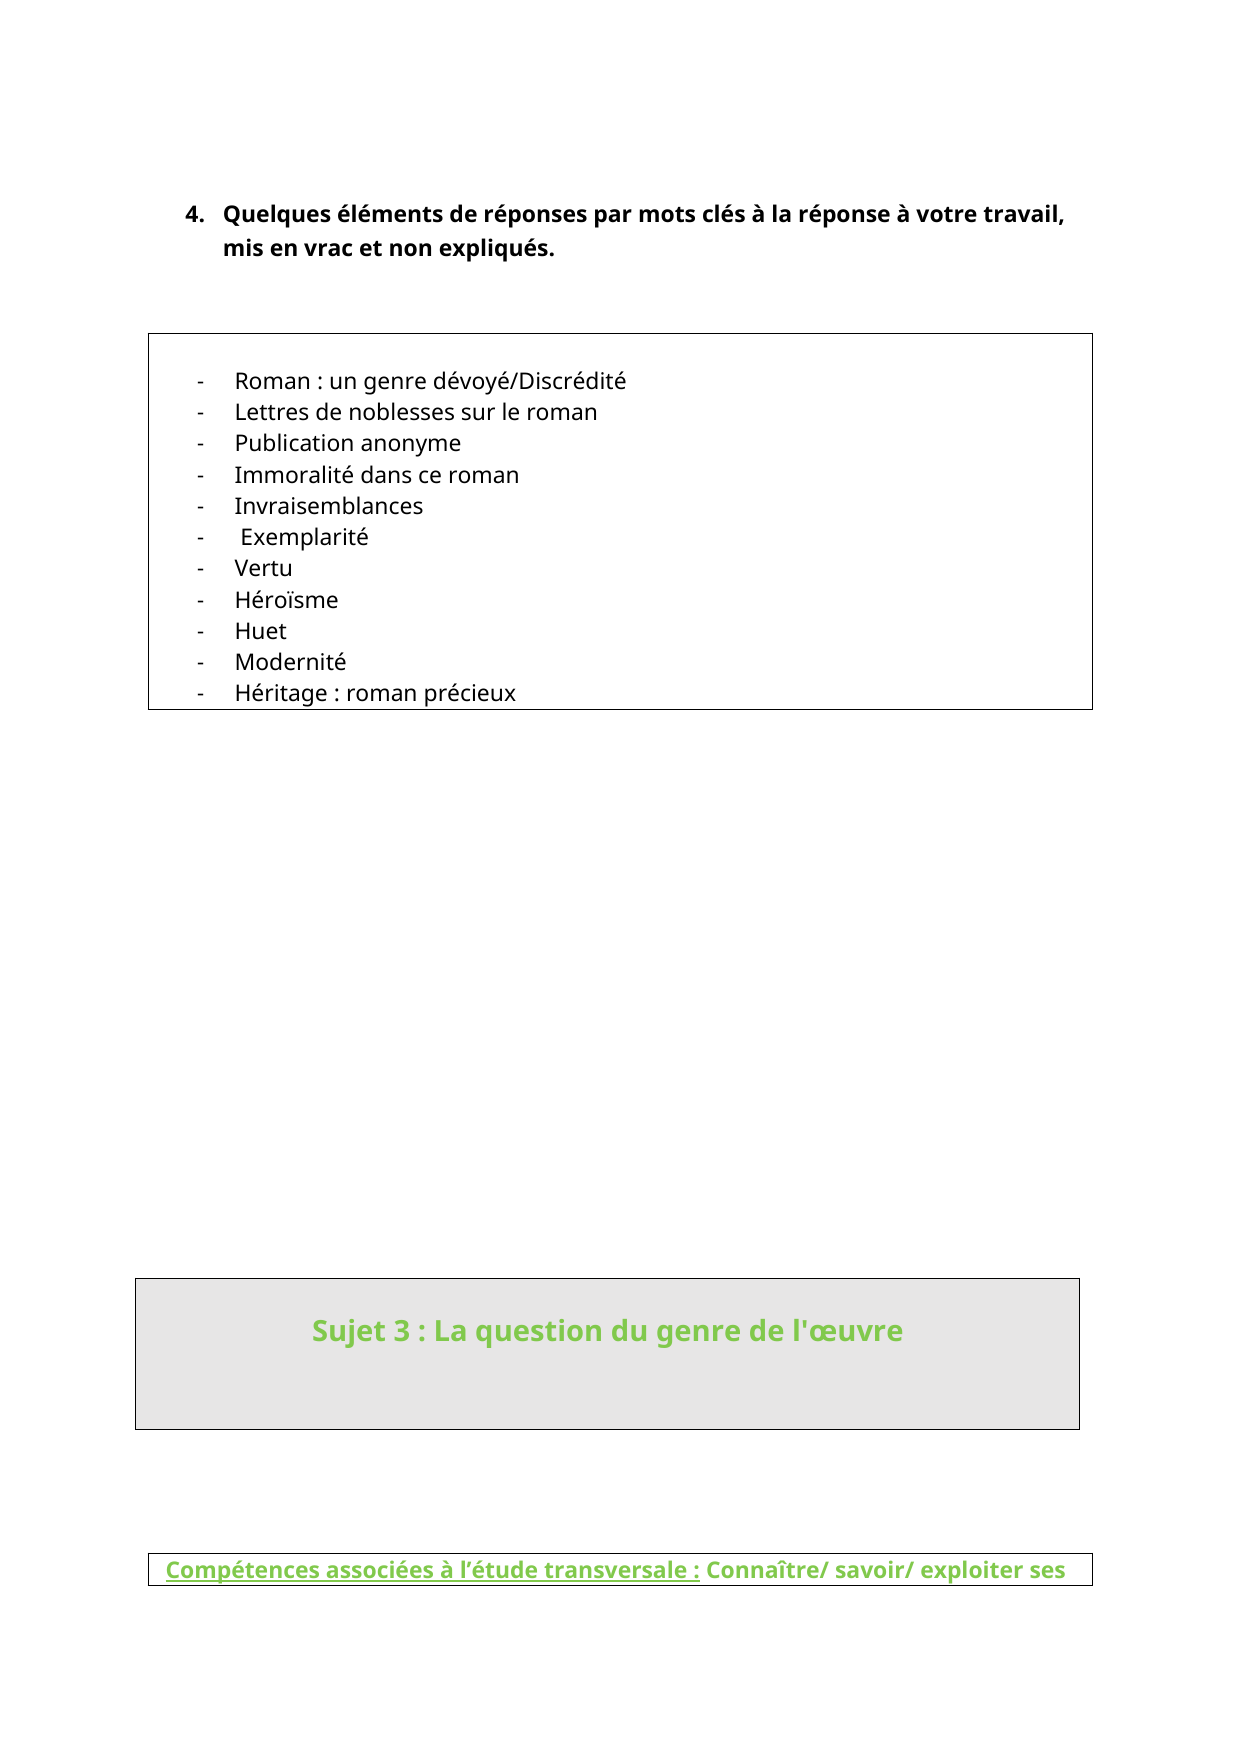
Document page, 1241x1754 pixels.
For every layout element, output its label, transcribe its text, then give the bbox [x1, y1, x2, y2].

list Quelques éléments de réponses par mots clés à la réponse à votre travail, mis en vrac et non expliqués. [185, 198, 1093, 263]
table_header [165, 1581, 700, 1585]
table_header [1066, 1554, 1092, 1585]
table_header Roman : un genre dévoyé/Discrédité Lettres de noblesses sur le roman Publication anonyme Immoralité dans ce roman Invraisemblances Exemplarité Vertu Héroïsme Huet Modernité Héritage : roman précieux [149, 334, 1092, 709]
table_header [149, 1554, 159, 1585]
table_header Sujet 3 : La question du genre de l'œuvre [136, 1279, 1079, 1429]
